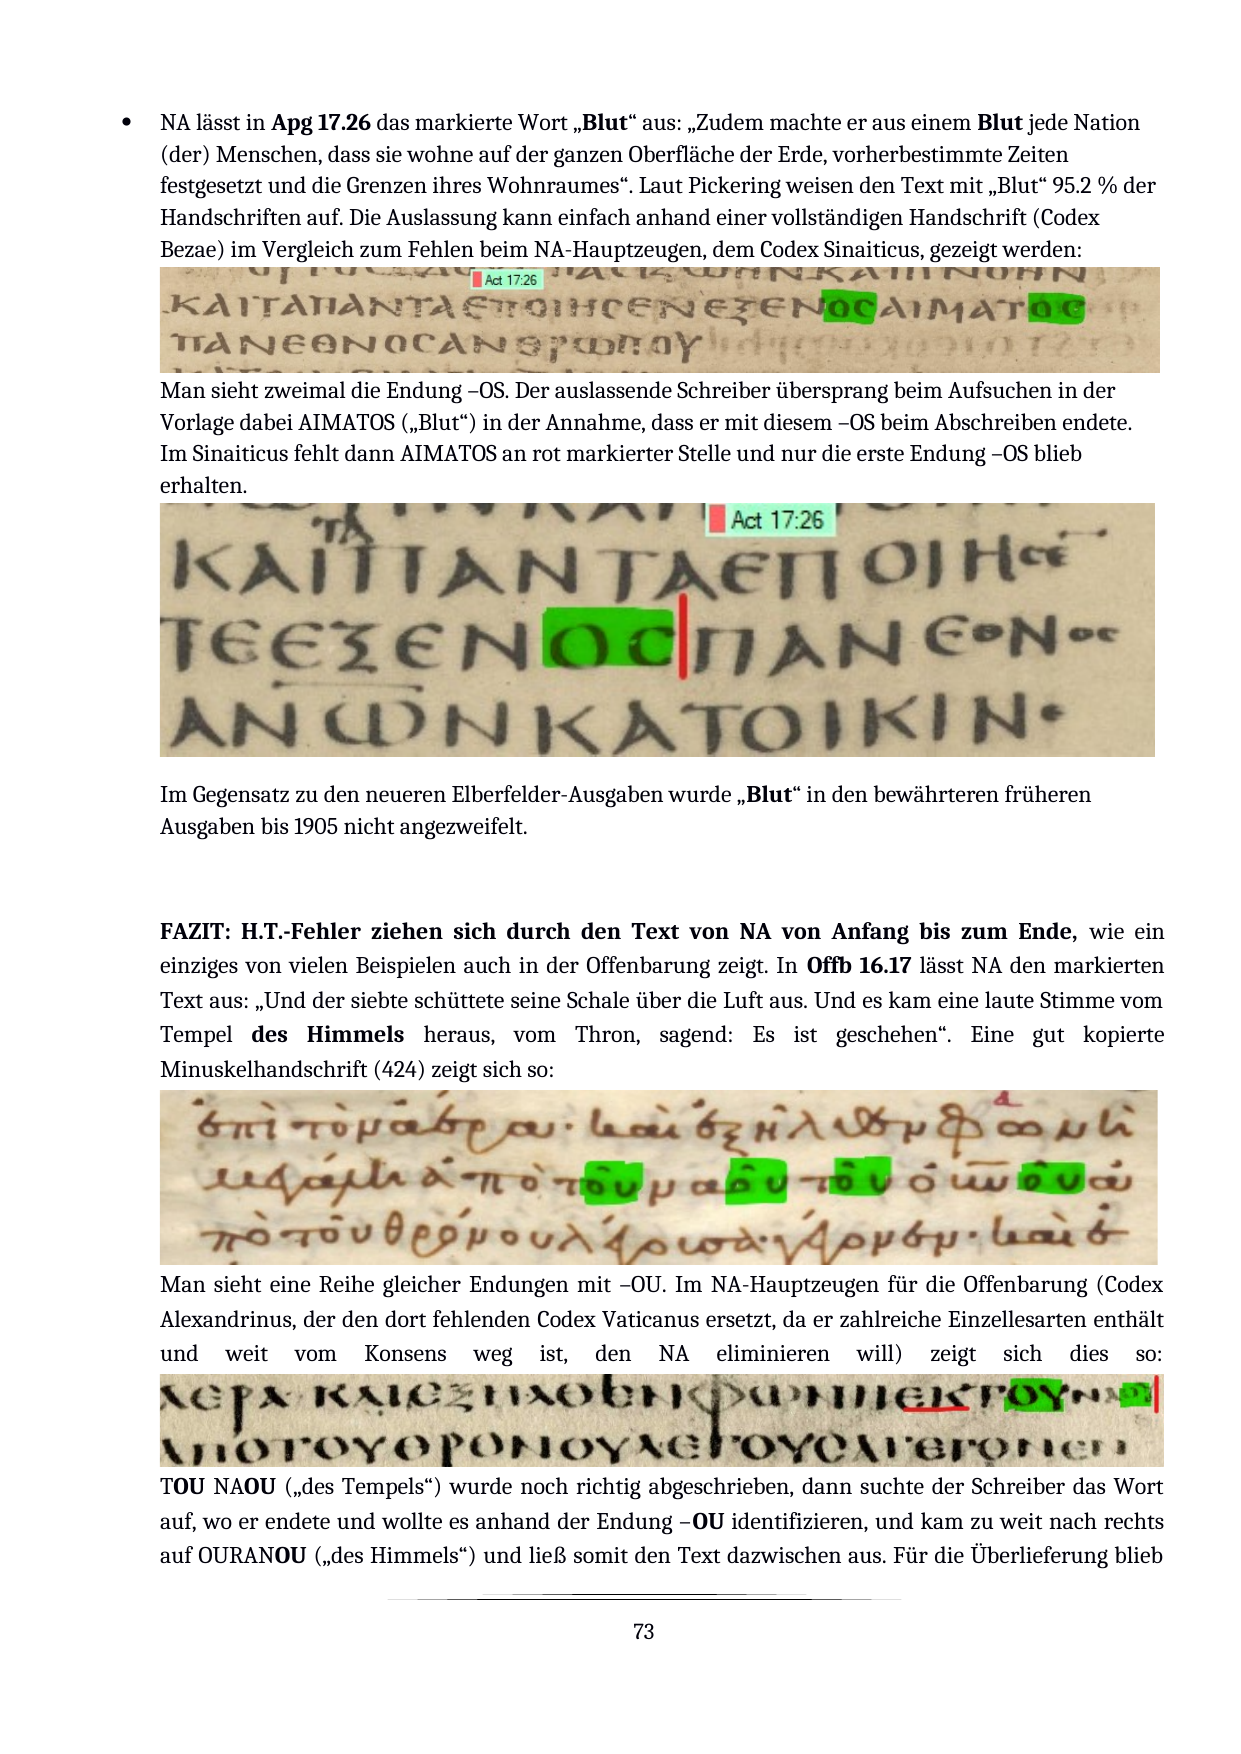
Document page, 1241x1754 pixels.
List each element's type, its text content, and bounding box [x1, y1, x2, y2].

picture [159, 503, 1155, 757]
picture [159, 1090, 1158, 1265]
subtitle Im Gegensatz zu den neueren Elberfelder-Ausgaben wurde „Blut“ in den bewährteren früheren Ausgaben bis 1905 nicht angezweifelt. [160, 781, 1165, 840]
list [160, 917, 1165, 1570]
picture [159, 1374, 1164, 1467]
picture [159, 267, 1160, 373]
